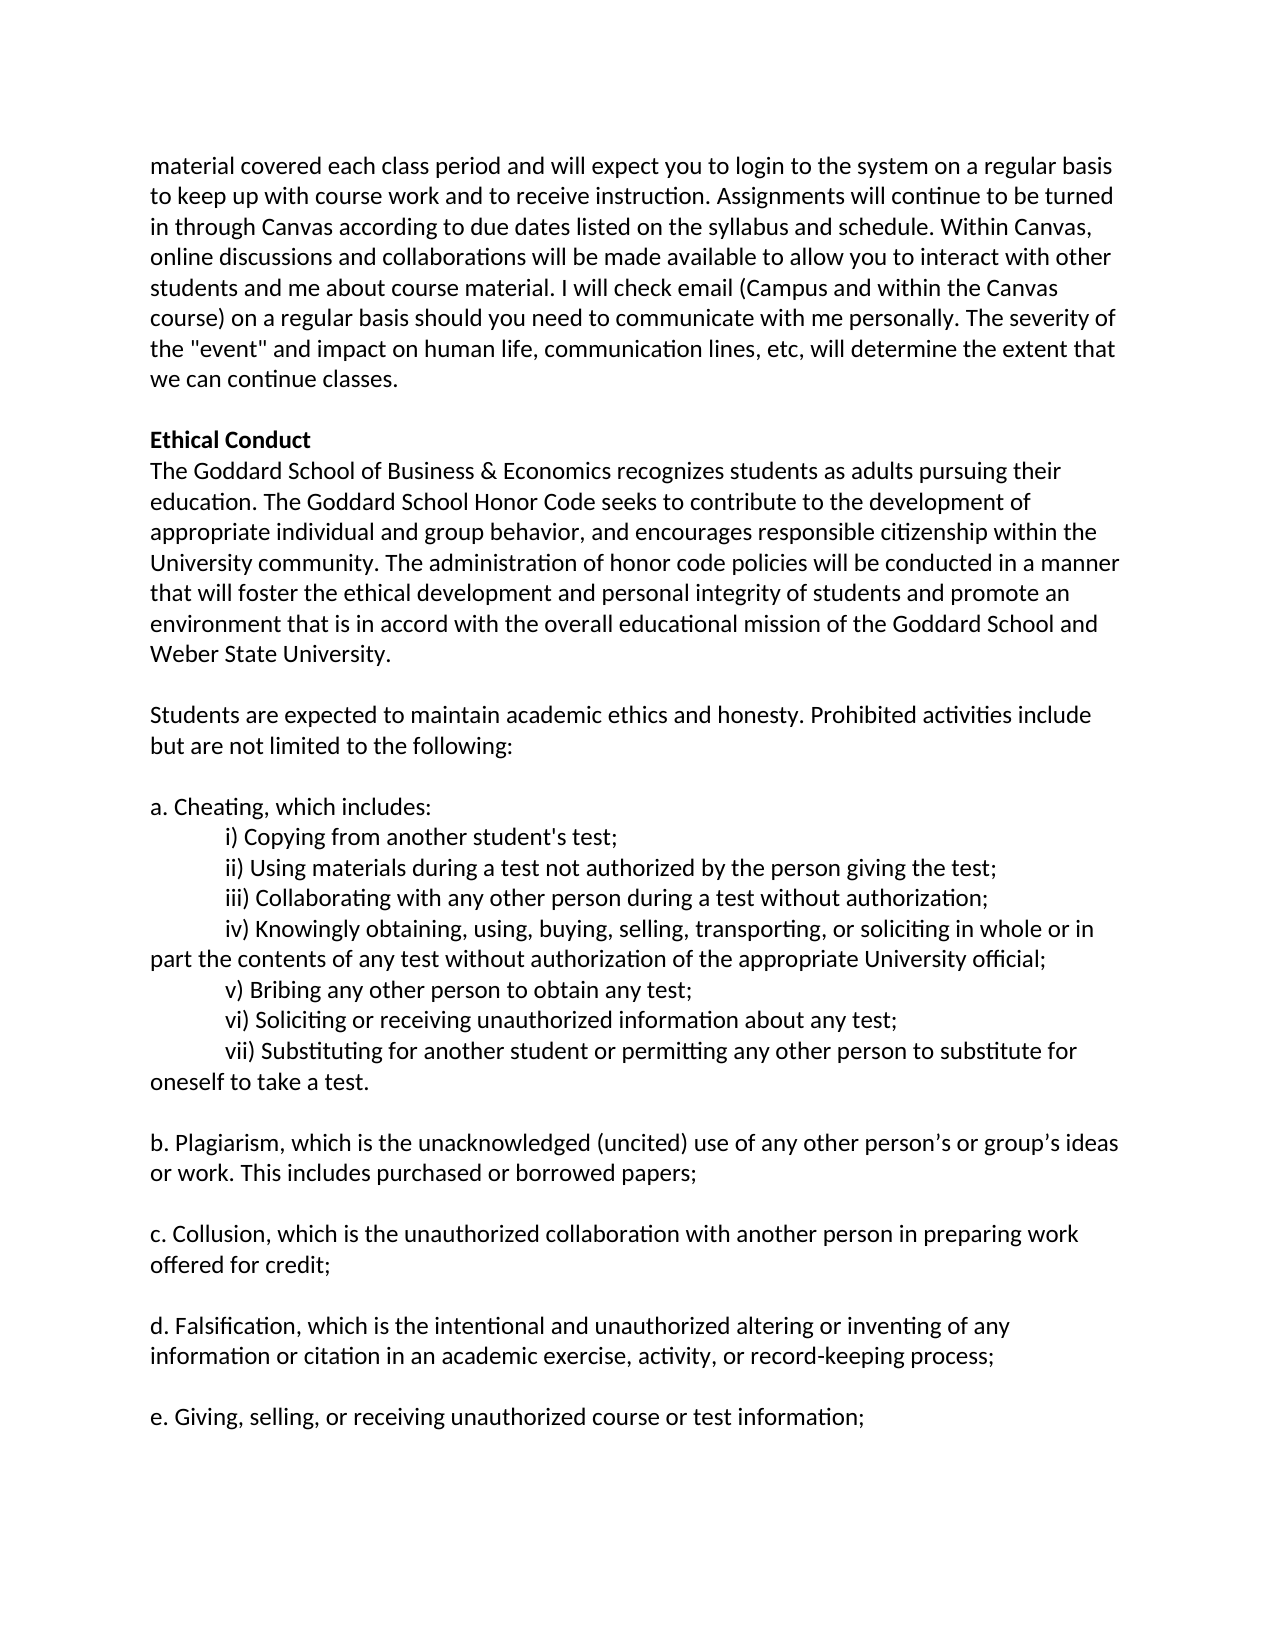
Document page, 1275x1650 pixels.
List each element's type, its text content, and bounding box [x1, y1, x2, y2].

text a. Cheating, which includes: [150, 791, 1125, 821]
text Ethical Conduct [150, 425, 1125, 455]
text i) Copying from another student's test; [150, 821, 1125, 852]
text iii) Collaborating with any other person during a test without authorization; [150, 882, 1125, 913]
text Students are expected to maintain academic ethics and honesty. Prohibited activities include but are not limited to the following: [150, 699, 1125, 760]
text d. Falsification, which is the intentional and unauthorized altering or inventing of any information or citation in an academic exercise, activity, or record-keeping process; [150, 1310, 1125, 1371]
text The Goddard School of Business & Economics recognizes students as adults pursuing their education. The Goddard School Honor Code seeks to contribute to the development of appropriate individual and group behavior, and encourages responsible citizenship within the University community. The administration of honor code policies will be conducted in a manner that will foster the ethical development and personal integrity of students and promote an environment that is in accord with the overall educational mission of the Goddard School and Weber State University. [150, 455, 1125, 669]
text vii) Substituting for another student or permitting any other person to substitute for oneself to take a test. [150, 1035, 1125, 1096]
text vi) Soliciting or receiving unauthorized information about any test; [150, 1004, 1125, 1035]
text b. Plagiarism, which is the unacknowledged (uncited) use of any other person’s or group’s ideas or work. This includes purchased or borrowed papers; [150, 1127, 1125, 1188]
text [150, 150, 1125, 394]
text c. Collusion, which is the unauthorized collaboration with another person in preparing work offered for credit; [150, 1218, 1125, 1279]
text v) Bribing any other person to obtain any test; [150, 974, 1125, 1004]
text iv) Knowingly obtaining, using, buying, selling, transporting, or soliciting in whole or in part the contents of any test without authorization of the appropriate University official; [150, 913, 1125, 974]
text ii) Using materials during a test not authorized by the person giving the test; [150, 852, 1125, 882]
text e. Giving, selling, or receiving unauthorized course or test information; [150, 1401, 1125, 1432]
